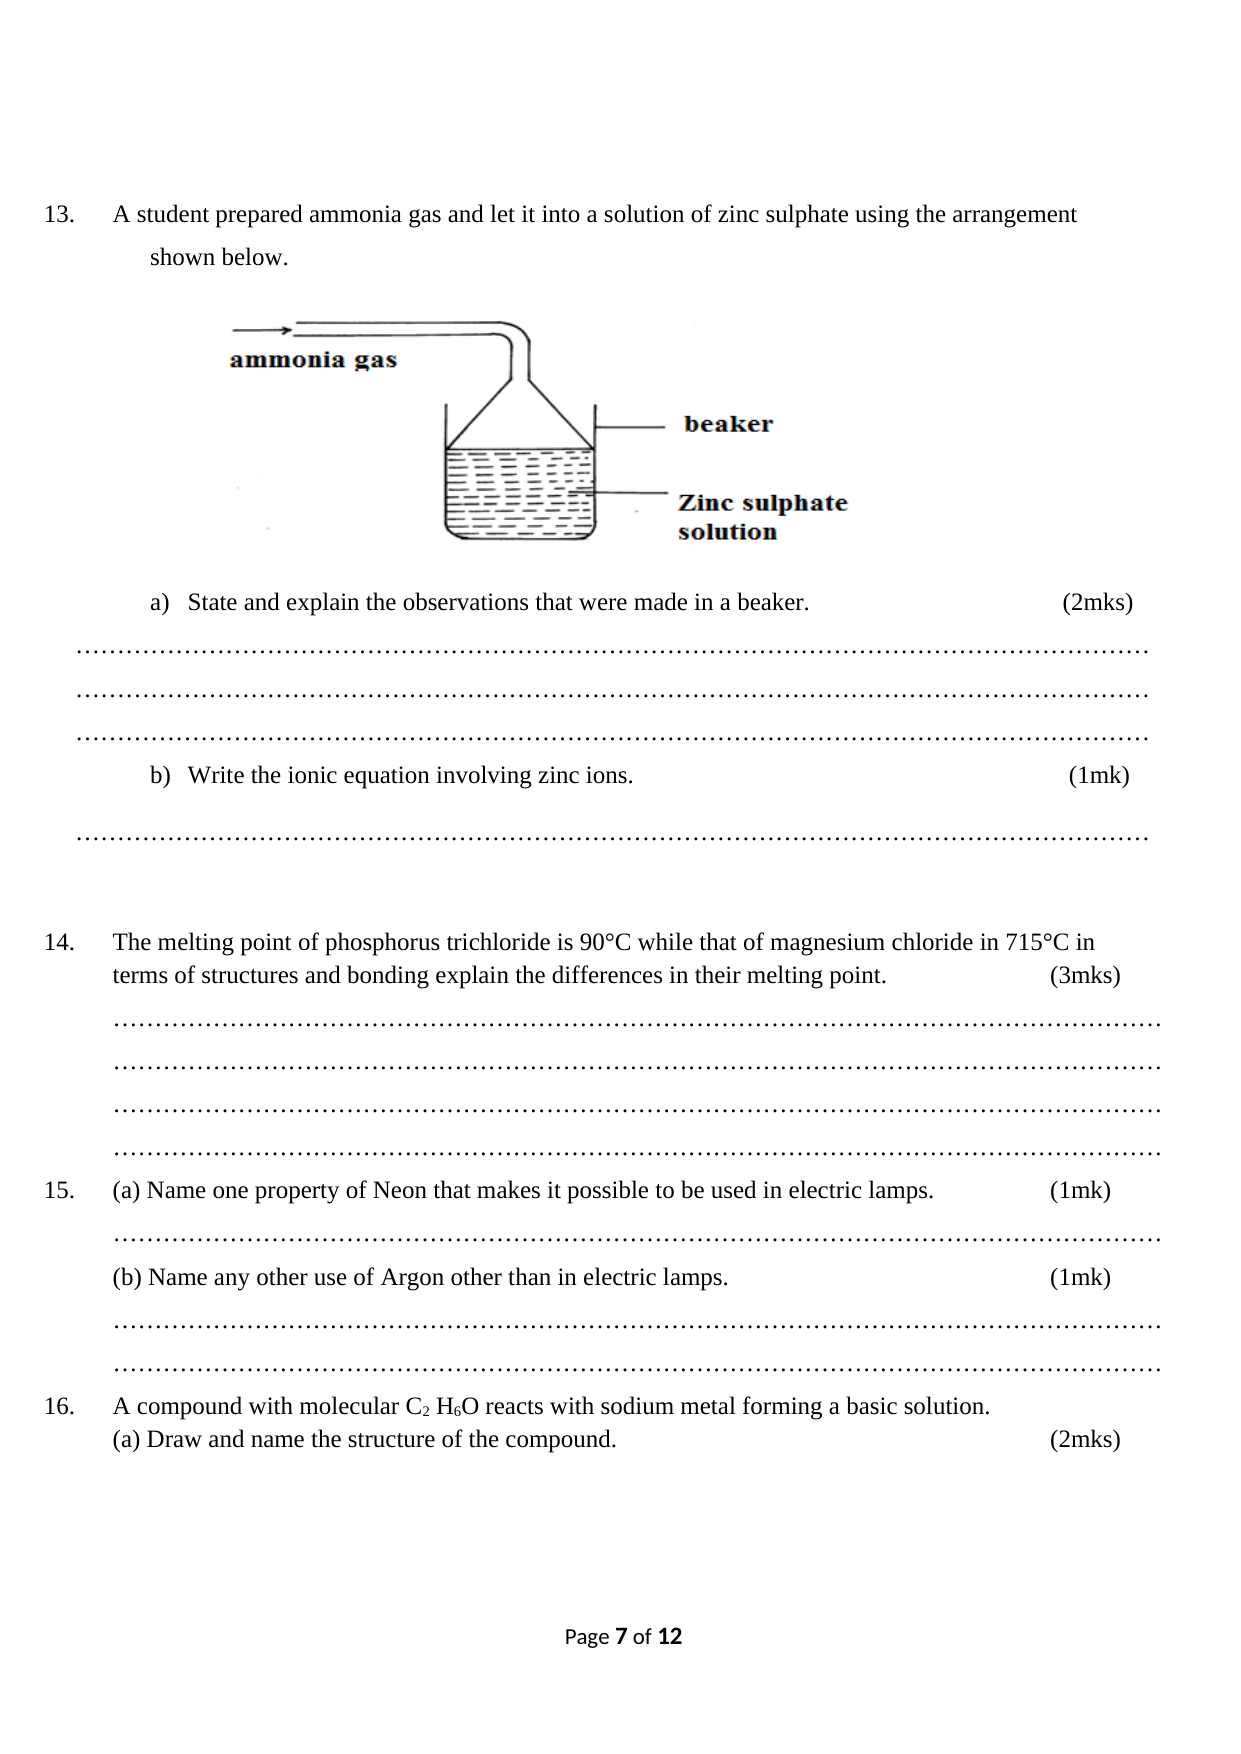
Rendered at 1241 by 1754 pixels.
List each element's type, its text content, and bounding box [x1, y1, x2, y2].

text …………………………………………………………………………………………………………………………………………………………………………………………………………………………………… [75, 631, 1172, 702]
list (a) Name one property of Neon that makes it possible to be used in electric lamps. (1mk) [75, 1175, 1172, 1204]
list State and explain the observations that were made in a beaker. (2mks) [150, 587, 1172, 616]
list (a) Draw and name the structure of the compound. (2mks) [112, 1424, 1172, 1453]
list ……………………………………………………………………………………………………………… [112, 1218, 1172, 1247]
list A student prepared ammonia gas and let it into a solution of zinc sulphate using the arrangement shown below. [75, 199, 1172, 271]
list (b) Name any other use of Argon other than in electric lamps. (1mk) [112, 1262, 1172, 1290]
text ………………………………………………………………………………………………………………… [75, 717, 1172, 746]
text ………………………………………………………………………………………………………………… [75, 817, 1172, 846]
list terms of structures and bonding explain the differences in their melting point. (3mks) [112, 960, 1172, 988]
list The melting point of phosphorus trichloride is 90°C while that of magnesium chloride in 715°C in [75, 927, 1172, 955]
list ……………………………………………………………………………………………………………………………………………………………………………………………………………………………………………………………………………………………………………………………………………………………………………………………………………………………………………………………… [112, 1003, 1172, 1161]
list Write the ionic equation involving zinc ions. (1mk) [150, 760, 1172, 789]
picture [228, 313, 547, 551]
list A compound with molecular C2 H6O reacts with sodium metal forming a basic solution. [75, 1391, 1172, 1420]
list ……………………………………………………………………………………………………………………………………………………………………………………………………………………………… [112, 1305, 1172, 1377]
